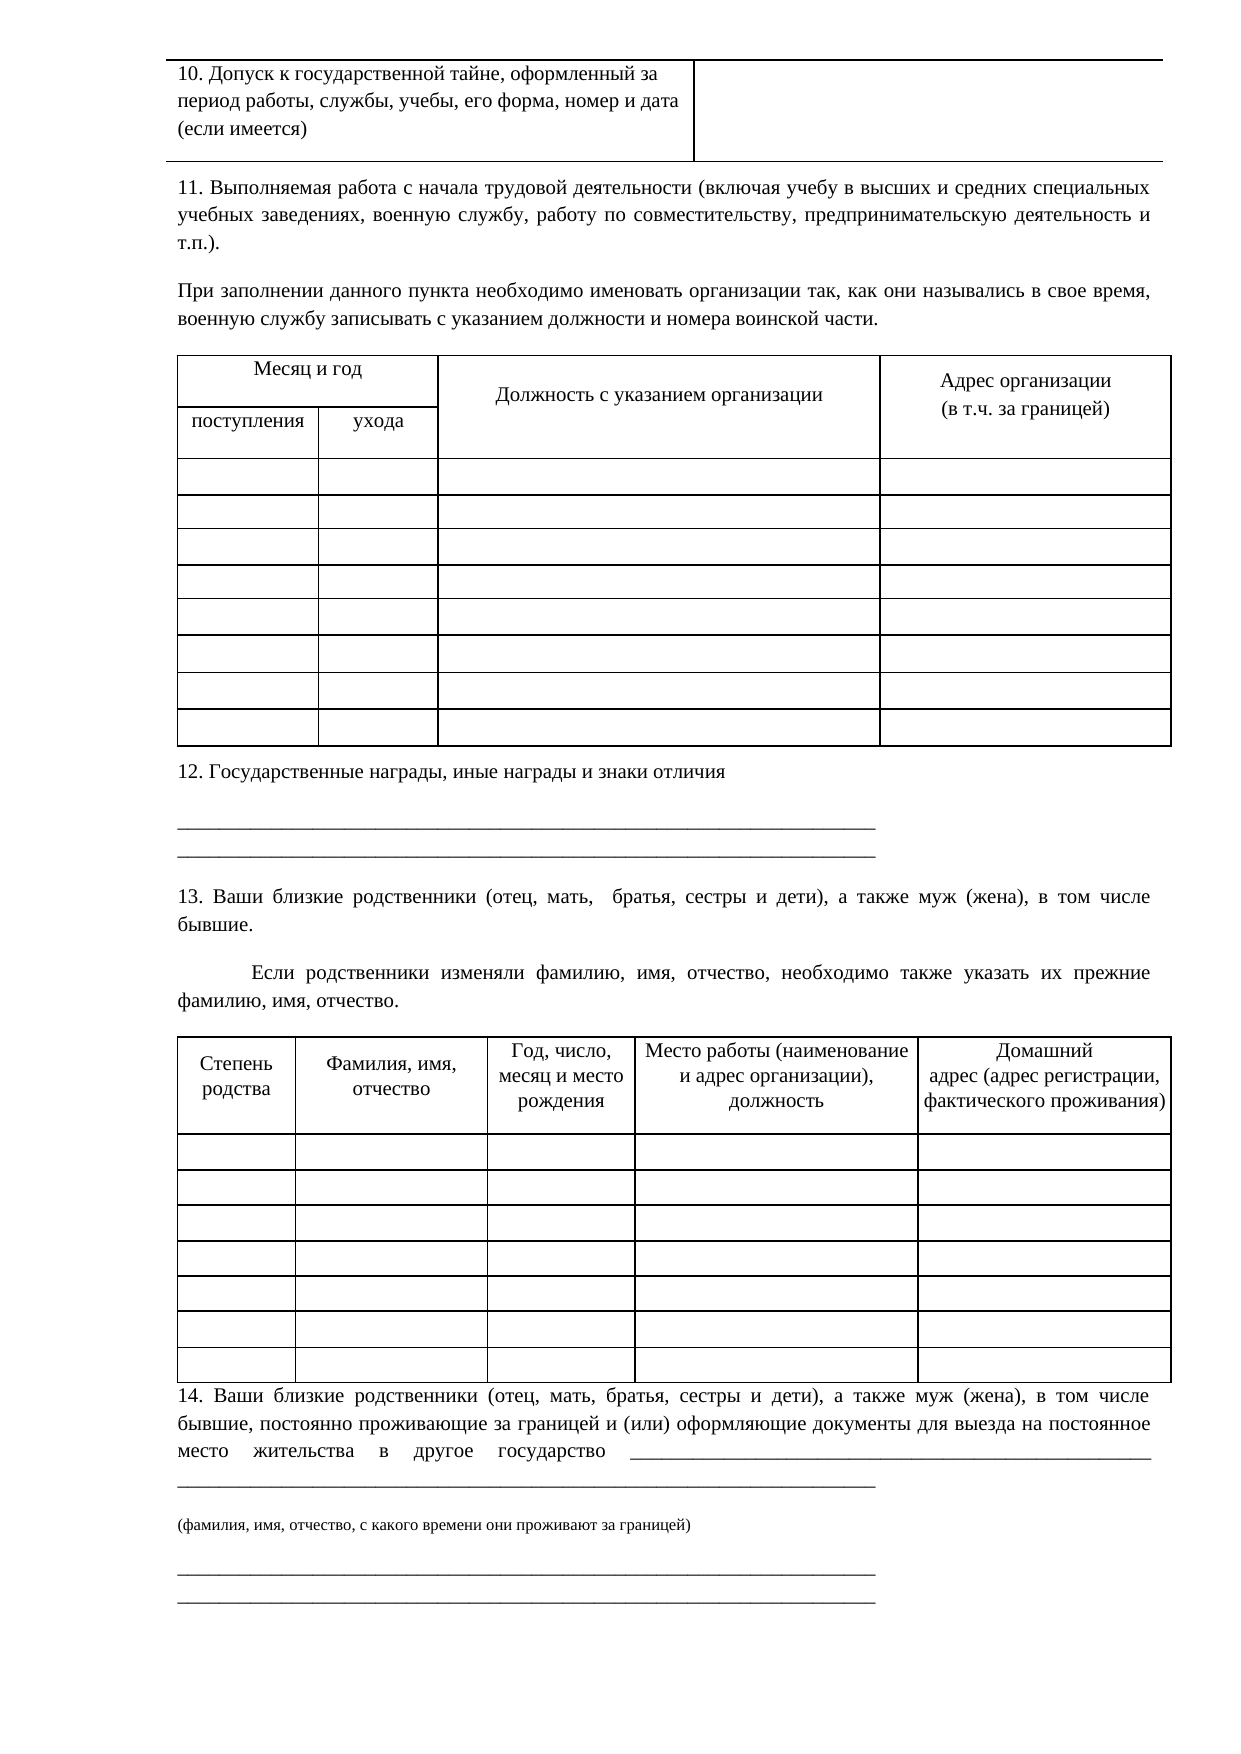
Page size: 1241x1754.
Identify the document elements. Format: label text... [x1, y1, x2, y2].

table_cell [178, 673, 318, 708]
table_cell [178, 529, 318, 564]
table_cell [488, 1277, 634, 1310]
table_cell [439, 636, 879, 671]
table_cell [178, 1171, 295, 1204]
table_cell [439, 496, 879, 527]
table_cell [296, 1242, 487, 1275]
text При заполнении данного пункта необходимо именовать организации так, как они назывались в свое время, военную службу записывать с указанием должности и номера воинской части. [177, 278, 1152, 330]
table_cell [488, 1242, 634, 1275]
table_cell поступления [178, 408, 318, 457]
table_cell [178, 496, 318, 527]
table_cell [319, 566, 437, 597]
table_cell [881, 496, 1170, 527]
table_cell 10. Допуск к государственной тайне, оформленный за период работы, службы, учебы, его форма, номер и дата (если имеется) [166, 61, 693, 161]
table_cell [636, 1348, 917, 1381]
text ___________________________________________________________________ ___________________________________________________________________ [177, 808, 1152, 859]
table_cell [919, 1171, 1170, 1204]
table_cell [319, 599, 437, 634]
table_cell [636, 1135, 917, 1169]
table_cell [488, 1206, 634, 1240]
table_cell [636, 1312, 917, 1346]
table_header Место работы (наименование и адрес организации), должность [636, 1038, 917, 1133]
table_cell [296, 1135, 487, 1169]
table_cell [636, 1206, 917, 1240]
table_cell [296, 1206, 487, 1240]
text 13. Ваши близкие родственники (отец, мать, братья, сестры и дети), а также муж (жена), в том числе бывшие. [177, 884, 1152, 936]
table_header Месяц и год [178, 356, 437, 406]
table_cell [319, 496, 437, 527]
table_cell [178, 1242, 295, 1275]
text Если родственники изменяли фамилию, имя, отчество, необходимо также указать их прежние фамилию, имя, отчество. [177, 960, 1152, 1012]
table_cell [178, 1348, 295, 1381]
table_cell [178, 459, 318, 494]
table_cell [296, 1277, 487, 1310]
table_header Домашний адрес (адрес регистрации, фактического проживания) [919, 1038, 1170, 1133]
table_header Степень родства [178, 1038, 295, 1133]
table_cell [439, 710, 879, 745]
table_cell [319, 459, 437, 494]
table_cell [439, 599, 879, 634]
table_cell [178, 1135, 295, 1169]
table_cell [636, 1171, 917, 1204]
table_cell [881, 459, 1170, 494]
table_cell [178, 1277, 295, 1310]
table_cell [178, 710, 318, 745]
table_cell [636, 1277, 917, 1310]
table_cell [881, 636, 1170, 671]
table_cell [296, 1348, 487, 1381]
table_cell [439, 566, 879, 597]
table_cell [919, 1312, 1170, 1346]
text 11. Выполняемая работа с начала трудовой деятельности (включая учебу в высших и средних специальных учебных заведениях, военную службу, работу по совместительству, предпринимательскую деятельность и т.п.). [177, 175, 1152, 254]
table_cell [488, 1348, 634, 1381]
table_cell [178, 1206, 295, 1240]
table_cell [178, 636, 318, 671]
table_cell [488, 1135, 634, 1169]
table_cell [488, 1171, 634, 1204]
table_cell ухода [319, 408, 437, 457]
text ___________________________________________________________________ ___________________________________________________________________ [177, 1554, 1152, 1606]
table_cell [319, 673, 437, 708]
text 12. Государственные награды, иные награды и знаки отличия [177, 759, 1152, 783]
table_cell [439, 459, 879, 494]
table_cell [881, 529, 1170, 564]
table_cell [636, 1242, 917, 1275]
table_cell [919, 1242, 1170, 1275]
table_cell [919, 1135, 1170, 1169]
table_cell [439, 529, 879, 564]
table_cell [296, 1312, 487, 1346]
table_cell [178, 566, 318, 597]
table_cell [319, 529, 437, 564]
table_cell [919, 1206, 1170, 1240]
table_cell [881, 710, 1170, 745]
table_cell [488, 1312, 634, 1346]
table_cell [319, 636, 437, 671]
text (фамилия, имя, отчество, с какого времени они проживают за границей) [177, 1514, 1152, 1533]
table_header Должность с указанием организации [439, 356, 879, 457]
text 14. Ваши близкие родственники (отец, мать, братья, сестры и дети), а также муж (жена), в том числе бывшие, постоянно проживающие за границей и (или) оформляющие документы для выезда на постоянное место жительства в другое государство __________________________________________________ ___________________________________________________________________ [177, 1383, 1152, 1490]
table_cell [296, 1171, 487, 1204]
table_cell [695, 61, 1163, 161]
table_header Адрес организации (в т.ч. за границей) [881, 356, 1170, 457]
table_cell [178, 599, 318, 634]
table_cell [178, 1312, 295, 1346]
table_cell [319, 710, 437, 745]
table_cell [881, 673, 1170, 708]
table_cell [919, 1348, 1170, 1381]
table_cell [881, 566, 1170, 597]
table_header Год, число, месяц и место рождения [488, 1038, 634, 1133]
table_cell [881, 599, 1170, 634]
table_header Фамилия, имя, отчество [296, 1038, 487, 1133]
table_cell [919, 1277, 1170, 1310]
table_cell [439, 673, 879, 708]
